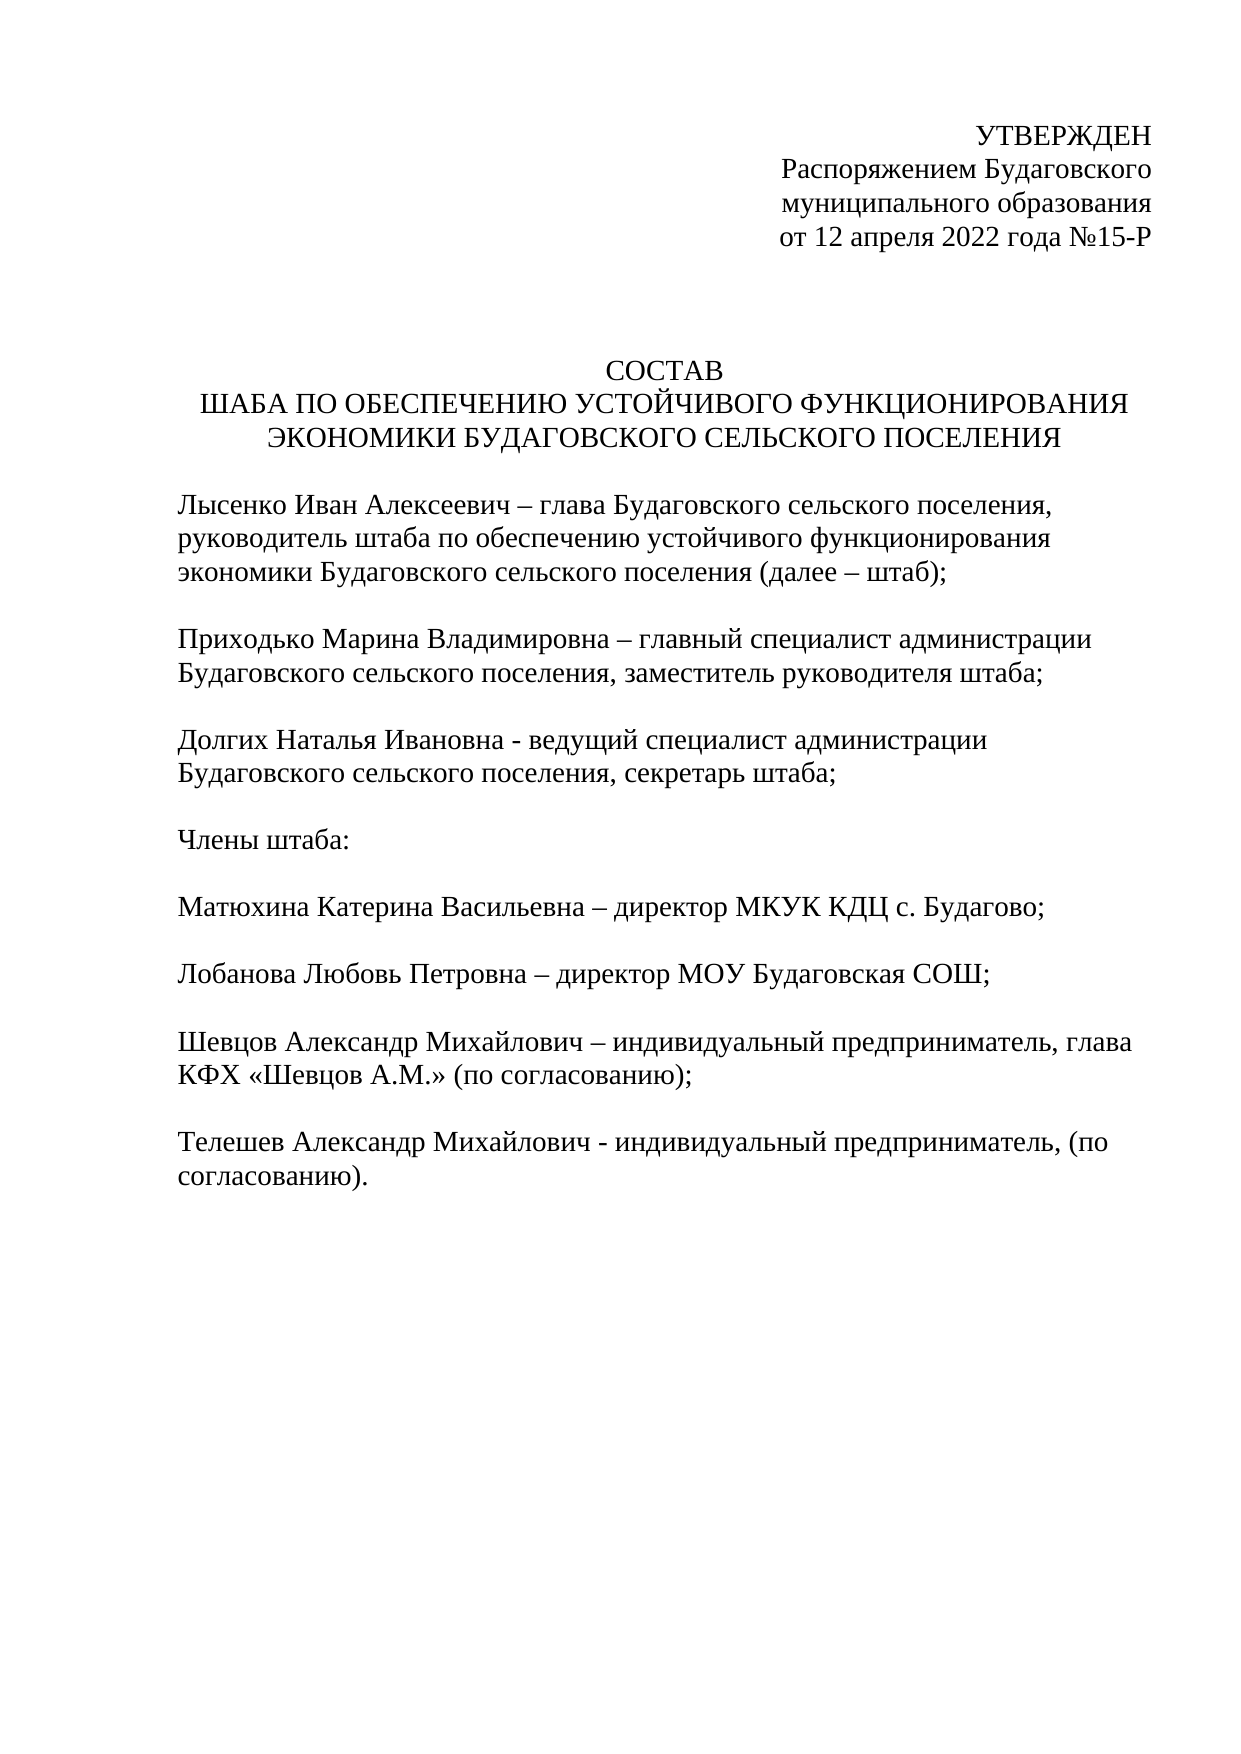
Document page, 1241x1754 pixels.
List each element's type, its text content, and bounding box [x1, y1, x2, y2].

text Распоряжением Будаговского [177, 152, 1152, 185]
text Приходько Марина Владимировна – главный специалист администрации Будаговского сельского поселения, заместитель руководителя штаба; [177, 621, 1152, 688]
text СОСТАВ [177, 353, 1152, 386]
text Матюхина Катерина Васильевна – директор МКУК КДЦ с. Будагово; [177, 889, 1152, 923]
text муниципального образования [177, 185, 1152, 219]
text Шевцов Александр Михайлович – индивидуальный предприниматель, глава КФХ «Шевцов А.М.» (по согласованию); [177, 1024, 1152, 1091]
text ШАБА ПО ОБЕСПЕЧЕНИЮ УСТОЙЧИВОГО ФУНКЦИОНИРОВАНИЯ ЭКОНОМИКИ БУДАГОВСКОГО СЕЛЬСКОГО ПОСЕЛЕНИЯ [177, 386, 1152, 453]
text Лобанова Любовь Петровна – директор МОУ Будаговская СОШ; [177, 957, 1152, 990]
text от 12 апреля 2022 года №15-Р [177, 219, 1152, 252]
text Долгих Наталья Ивановна - ведущий специалист администрации Будаговского сельского поселения, секретарь штаба; [177, 722, 1152, 789]
text Лысенко Иван Алексеевич – глава Будаговского сельского поселения, руководитель штаба по обеспечению устойчивого функционирования экономики Будаговского сельского поселения (далее – штаб); [177, 487, 1152, 588]
text Члены штаба: [177, 822, 1152, 856]
text Телешев Александр Михайлович - индивидуальный предприниматель, (по согласованию). [177, 1124, 1152, 1191]
text УТВЕРЖДЕН [177, 118, 1152, 152]
